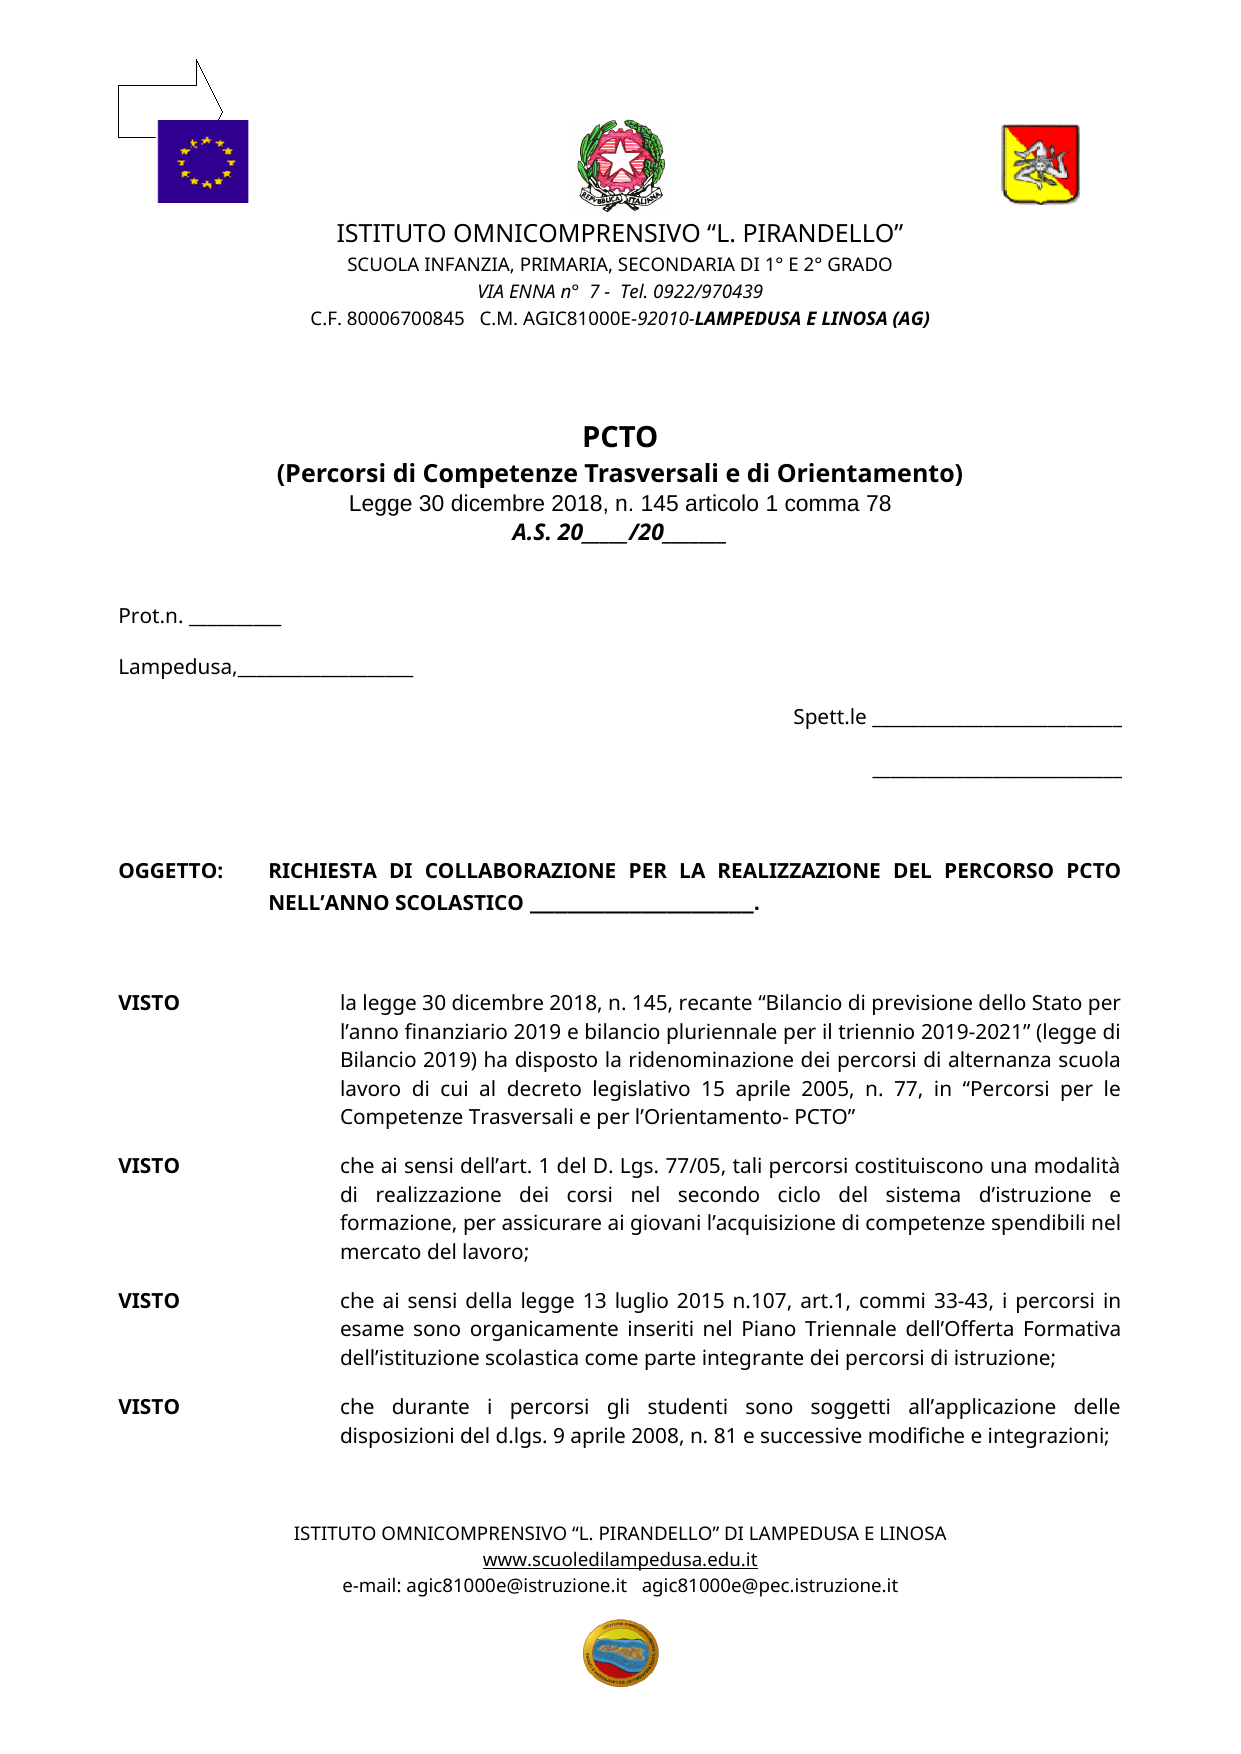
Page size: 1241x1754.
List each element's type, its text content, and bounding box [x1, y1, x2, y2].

text SCUOLA INFANZIA, PRIMARIA, SECONDARIA DI 1° E 2° GRADO [118, 252, 1122, 277]
text ___________________________ [118, 753, 1122, 782]
text Legge 30 dicembre 2018, n. 145 articolo 1 comma 78 [118, 490, 1122, 516]
text PCTO [118, 416, 1122, 456]
picture [581, 1618, 660, 1688]
picture [574, 119, 667, 216]
text (Percorsi di Competenze Trasversali e di Orientamento) [118, 456, 1122, 490]
text OGGETTO: RICHIESTA DI COLLABORAZIONE PER LA REALIZZAZIONE DEL PERCORSO PCTO NELL’ANNO SCOLASTICO __________________. [118, 857, 1122, 917]
text VISTO che durante i percorsi gli studenti sono soggetti all’applicazione delle disposizioni del d.lgs. 9 aprile 2008, n. 81 e successive modifiche e integrazioni; [118, 1392, 1122, 1449]
text ISTITUTO OMNICOMPRENSIVO “L. PIRANDELLO” [118, 216, 1122, 250]
text VISTO la legge 30 dicembre 2018, n. 145, recante “Bilancio di previsione dello Stato per l’anno finanziario 2019 e bilancio pluriennale per il triennio 2019-2021” (legge di Bilancio 2019) ha disposto la ridenominazione dei percorsi di alternanza scuola lavoro di cui al decreto legislativo 15 aprile 2005, n. 77, in “Percorsi per le Competenze Trasversali e per l’Orientamento- PCTO” [118, 988, 1122, 1131]
text A.S. 20_____/20_______ [118, 516, 1122, 548]
text Spett.le ___________________________ [118, 702, 1122, 731]
text C.F. 80006700845 C.M. AGIC81000E-92010-LAMPEDUSA E LINOSA (AG) [118, 305, 1122, 331]
text VIA ENNA n° 7 - Tel. 0922/970439 [118, 278, 1122, 304]
text Prot.n. __________ [118, 601, 1122, 630]
text VISTO che ai sensi della legge 13 luglio 2015 n.107, art.1, commi 33-43, i percorsi in esame sono organicamente inseriti nel Piano Triennale dell’Offerta Formativa dell’istituzione scolastica come parte integrante dei percorsi di istruzione; [118, 1286, 1122, 1371]
text Lampedusa,___________________ [118, 652, 1122, 680]
text VISTO che ai sensi dell’art. 1 del D. Lgs. 77/05, tali percorsi costituiscono una modalità di realizzazione dei corsi nel secondo ciclo del sistema d’istruzione e formazione, per assicurare ai giovani l’acquisizione di competenze spendibili nel mercato del lavoro; [118, 1152, 1122, 1265]
